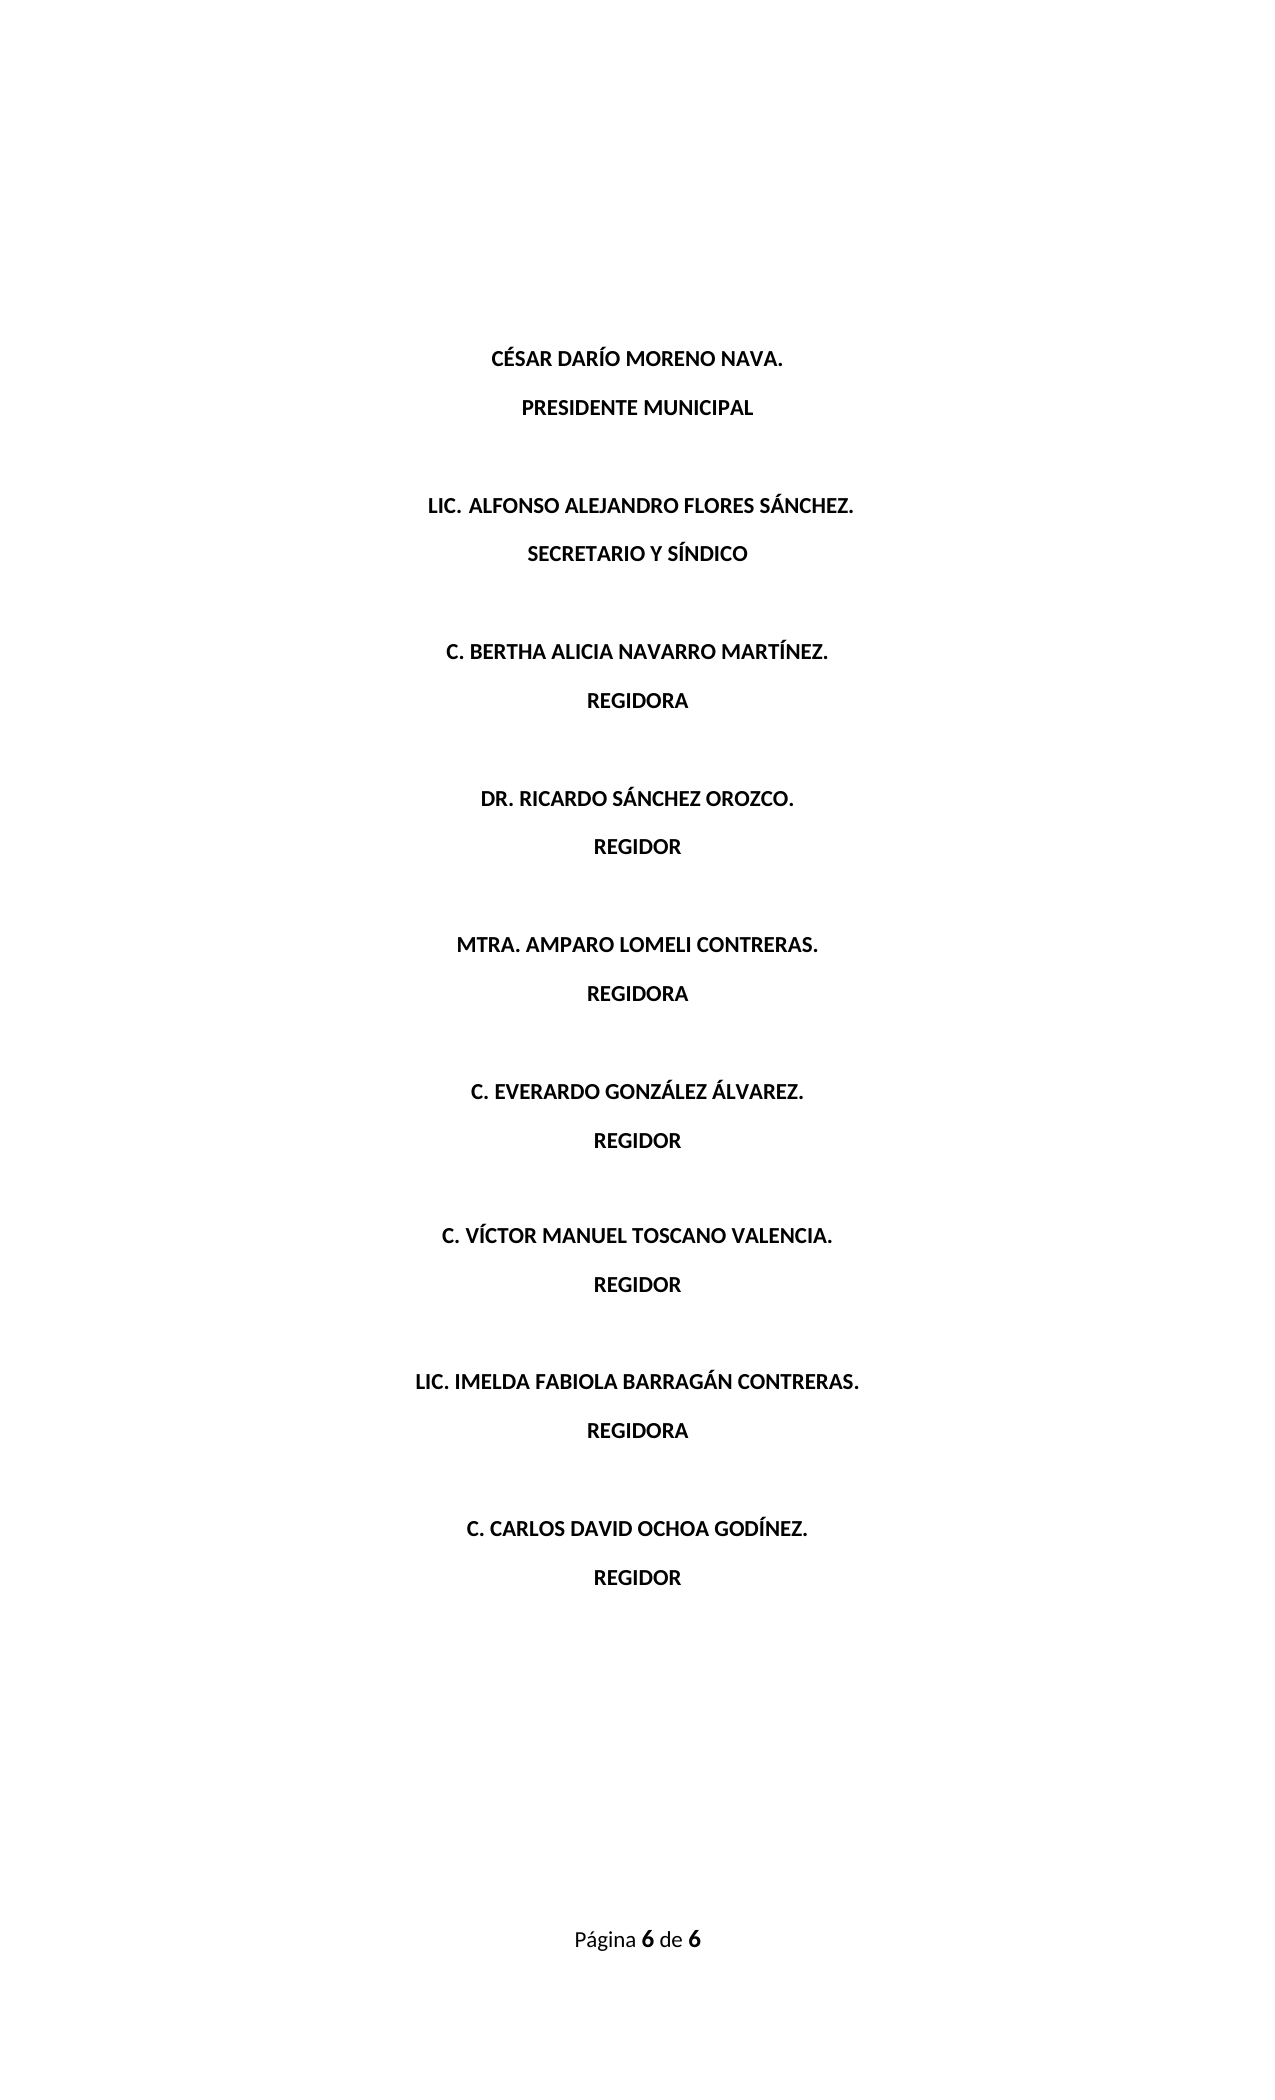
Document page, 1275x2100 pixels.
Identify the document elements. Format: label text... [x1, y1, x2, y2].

text REGIDORA [165, 979, 1109, 1007]
text LIC. ALFONSO ALEJANDRO FLORES SÁNCHEZ. [165, 491, 1109, 519]
text MTRA. AMPARO LOMELI CONTRERAS. [165, 930, 1109, 958]
text C. BERTHA ALICIA NAVARRO MARTÍNEZ. [165, 637, 1109, 665]
text DR. RICARDO SÁNCHEZ OROZCO. [165, 784, 1109, 812]
text SECRETARIO Y SÍNDICO [165, 539, 1109, 568]
text C. CARLOS DAVID OCHOA GODÍNEZ. [165, 1514, 1109, 1542]
text REGIDOR [165, 833, 1109, 861]
text C. VÍCTOR MANUEL TOSCANO VALENCIA. [165, 1221, 1109, 1249]
text REGIDOR [165, 1270, 1109, 1298]
text REGIDOR [165, 1126, 1109, 1154]
text C. EVERARDO GONZÁLEZ ÁLVAREZ. [165, 1077, 1109, 1105]
text PRESIDENTE MUNICIPAL [165, 393, 1109, 421]
text LIC. IMELDA FABIOLA BARRAGÁN CONTRERAS. [165, 1367, 1109, 1396]
text REGIDOR [165, 1563, 1109, 1591]
text CÉSAR DARÍO MORENO NAVA. [165, 344, 1109, 372]
text REGIDORA [165, 686, 1109, 714]
text REGIDORA [165, 1416, 1109, 1444]
